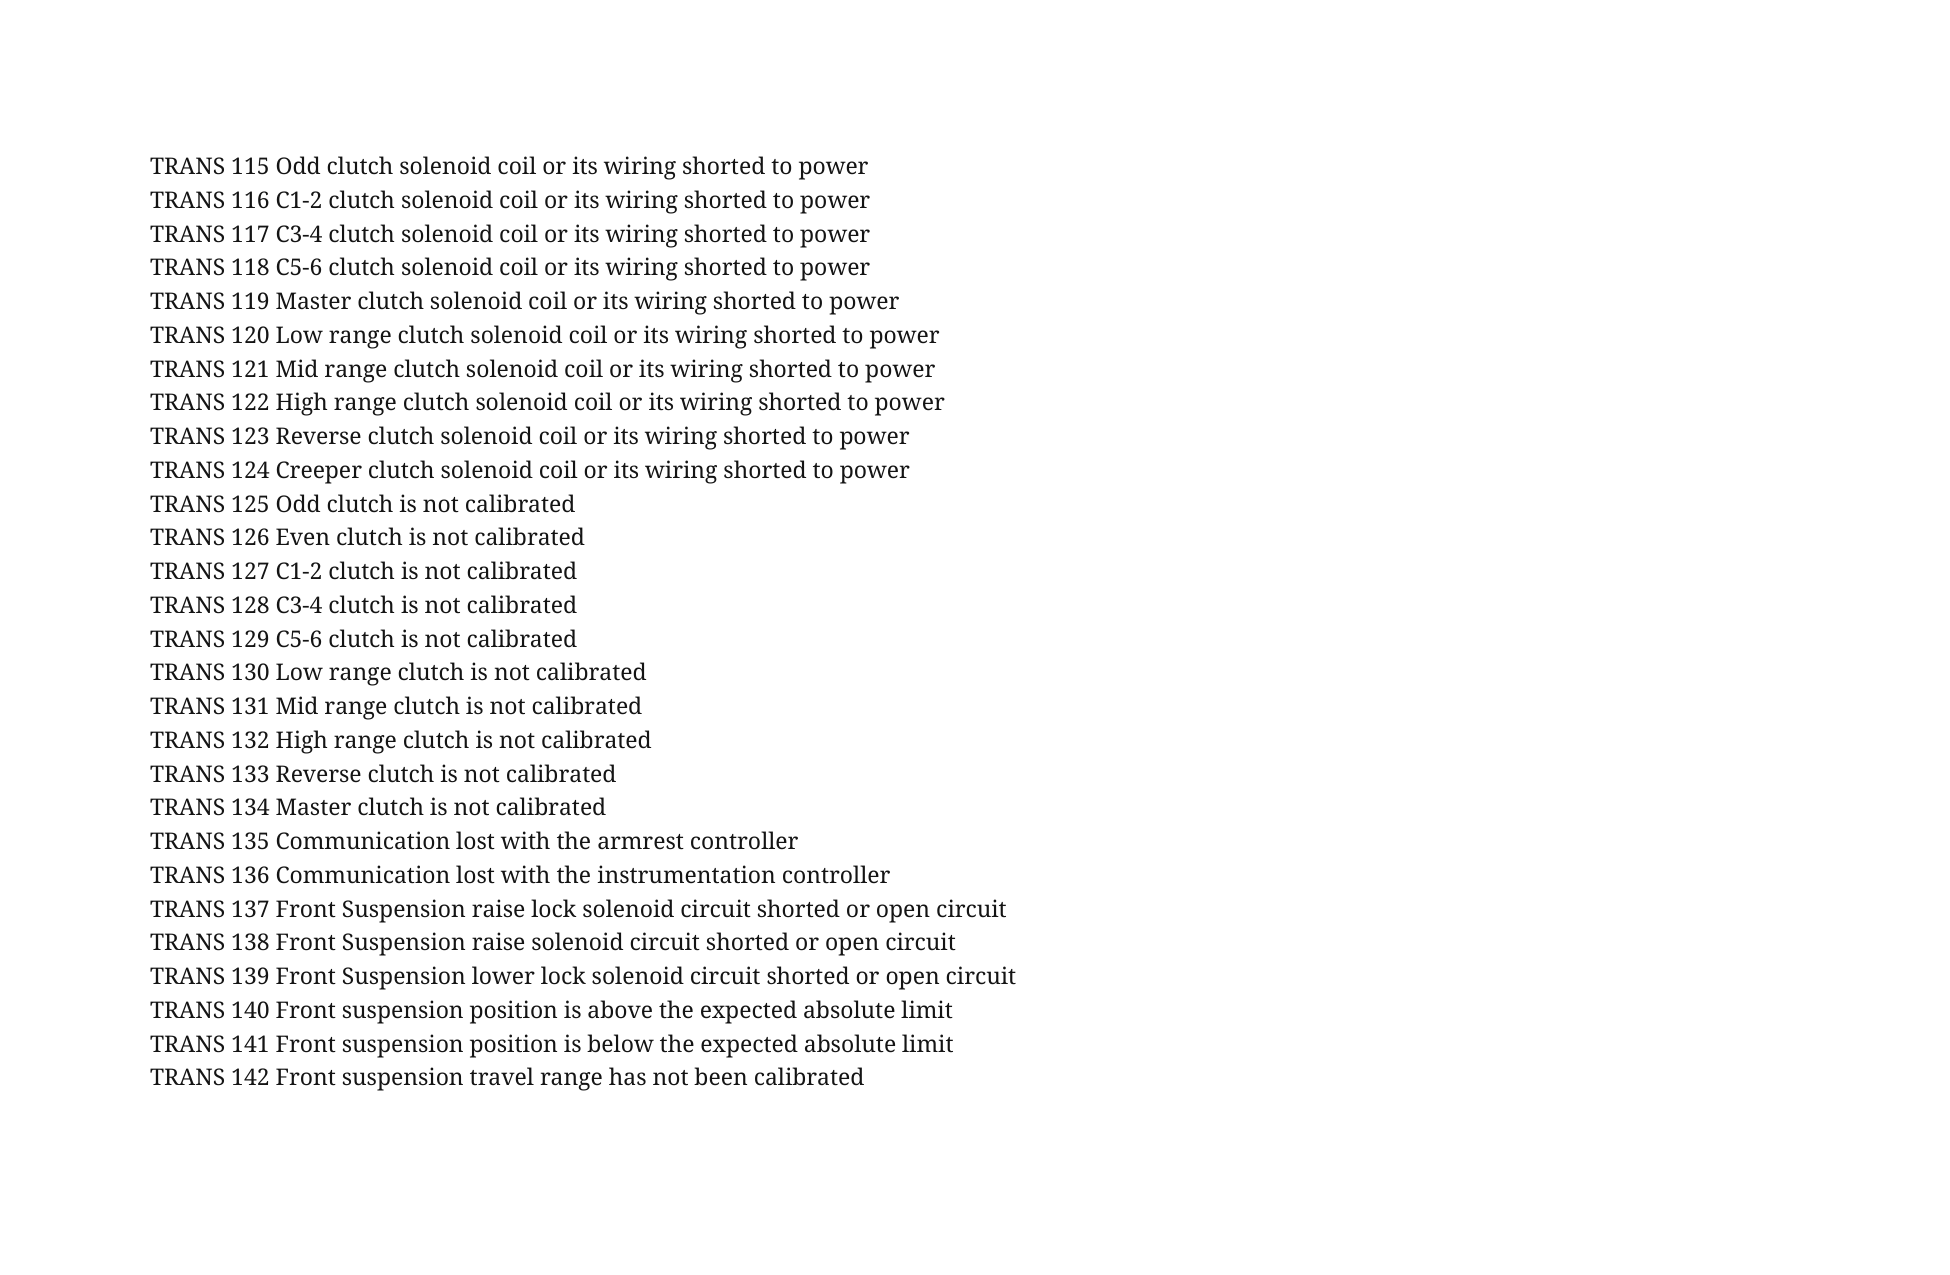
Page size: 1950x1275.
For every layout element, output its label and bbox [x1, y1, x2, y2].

text [150, 150, 1800, 1092]
